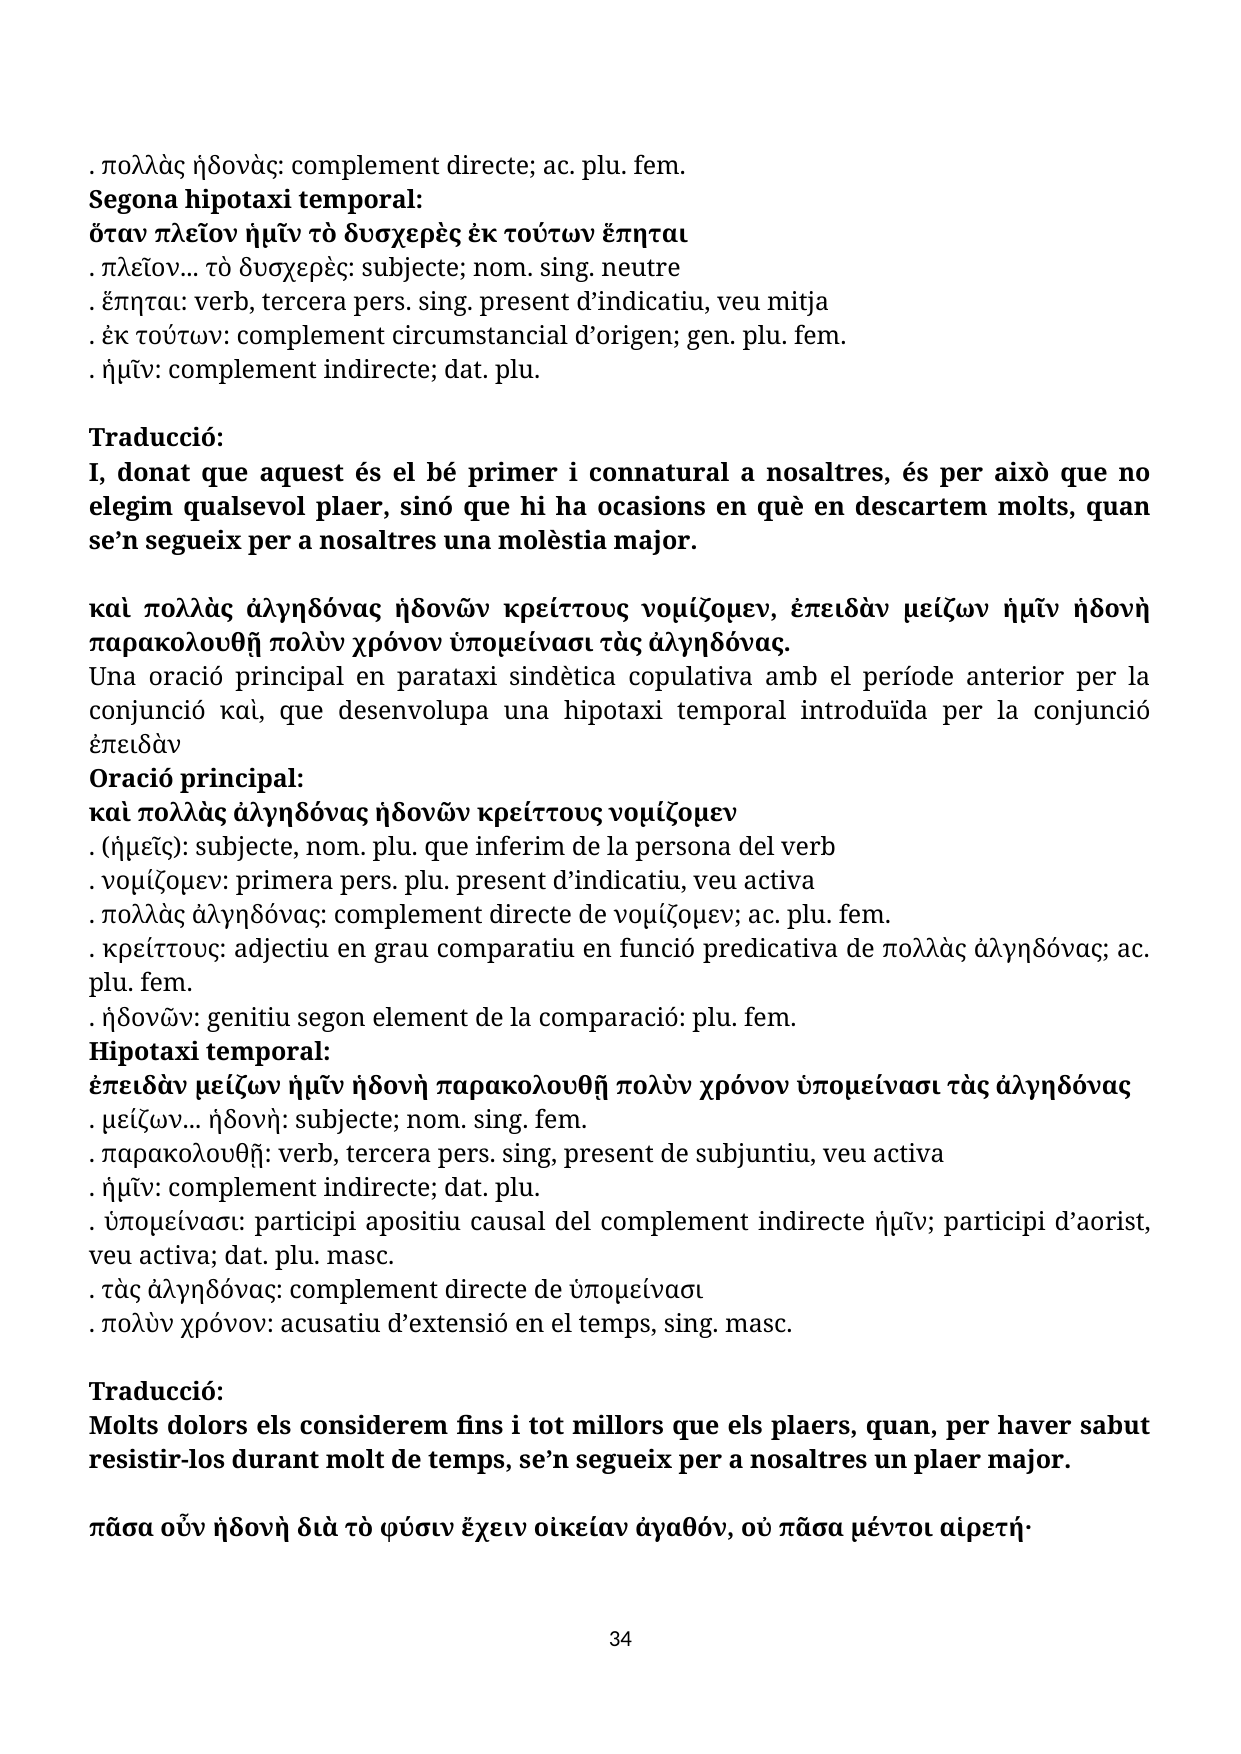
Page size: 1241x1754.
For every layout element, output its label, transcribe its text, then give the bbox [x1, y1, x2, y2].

text I, donat que aquest és el bé primer i connatural a nosaltres, és per això que no elegim qualsevol plaer, sinó que hi ha ocasions en què en descartem molts, quan se’n segueix per a nosaltres una molèstia major. [88, 454, 1152, 556]
text . μείζων... ἡδονὴ: subjecte; nom. sing. fem. [88, 1101, 1152, 1135]
text . πολλὰς ἡδονὰς: complement directe; ac. plu. fem. [88, 148, 1152, 182]
text ἐπειδὰν μείζων ἡμῖν ἡδονὴ παρακολουθῇ πολὺν χρόνον ὑπομείνασι τὰς ἀλγηδόνας [88, 1067, 1152, 1101]
text . ἕπηται: verb, tercera pers. sing. present d’indicatiu, veu mitja [88, 284, 1152, 318]
text καὶ πολλὰς ἀλγηδόνας ἡδονῶν κρείττους νομίζομεν [88, 795, 1152, 829]
text Traducció: [88, 420, 1152, 454]
text Molts dolors els considerem fins i tot millors que els plaers, quan, per haver sabut resistir-los durant molt de temps, se’n segueix per a nosaltres un plaer major. [88, 1408, 1152, 1476]
text Oració principal: [88, 761, 1152, 795]
text Una oració principal en parataxi sindètica copulativa amb el període anterior per la conjunció καὶ, que desenvolupa una hipotaxi temporal introduïda per la conjunció ἐπειδὰν [88, 658, 1152, 761]
text Hipotaxi temporal: [88, 1033, 1152, 1067]
text . νομίζομεν: primera pers. plu. present d’indicatiu, veu activa [88, 863, 1152, 897]
text . τὰς ἀλγηδόνας: complement directe de ὑπομείνασι [88, 1272, 1152, 1306]
text Segona hipotaxi temporal: [88, 182, 1152, 216]
text . ὑπομείνασι: participi apositiu causal del complement indirecte ἡμῖν; participi d’aorist, veu activa; dat. plu. masc. [88, 1203, 1152, 1272]
text . πλεῖον... τὸ δυσχερὲς: subjecte; nom. sing. neutre [88, 250, 1152, 284]
text . πολλὰς ἀλγηδόνας: complement directe de νομίζομεν; ac. plu. fem. [88, 897, 1152, 931]
text ὅταν πλεῖον ἡμῖν τὸ δυσχερὲς ἐκ τούτων ἕπηται [88, 216, 1152, 250]
text . ἡμῖν: complement indirecte; dat. plu. [88, 1169, 1152, 1203]
text . κρείττους: adjectiu en grau comparatiu en funció predicativa de πολλὰς ἀλγηδόνας; ac. plu. fem. [88, 931, 1152, 999]
text . ἐκ τούτων: complement circumstancial d’origen; gen. plu. fem. [88, 318, 1152, 352]
text . πολὺν χρόνον: acusatiu d’extensió en el temps, sing. masc. [88, 1306, 1152, 1340]
text καὶ πολλὰς ἀλγηδόνας ἡδονῶν κρείττους νομίζομεν, ἐπειδὰν μείζων ἡμῖν ἡδονὴ παρακολουθῇ πολὺν χρόνον ὑπομείνασι τὰς ἀλγηδόνας. [88, 590, 1152, 658]
text Traducció: [88, 1374, 1152, 1408]
text . παρακολουθῇ: verb, tercera pers. sing, present de subjuntiu, veu activa [88, 1135, 1152, 1169]
text . (ἡμεῖς): subjecte, nom. plu. que inferim de la persona del verb [88, 829, 1152, 863]
text . ἡδονῶν: genitiu segon element de la comparació: plu. fem. [88, 999, 1152, 1033]
text . ἡμῖν: complement indirecte; dat. plu. [88, 352, 1152, 386]
text πᾶσα οὖν ἡδονὴ διὰ τὸ φύσιν ἔχειν οἰκείαν ἀγαθόν, οὐ πᾶσα μέντοι αἱρετή· [88, 1510, 1152, 1544]
